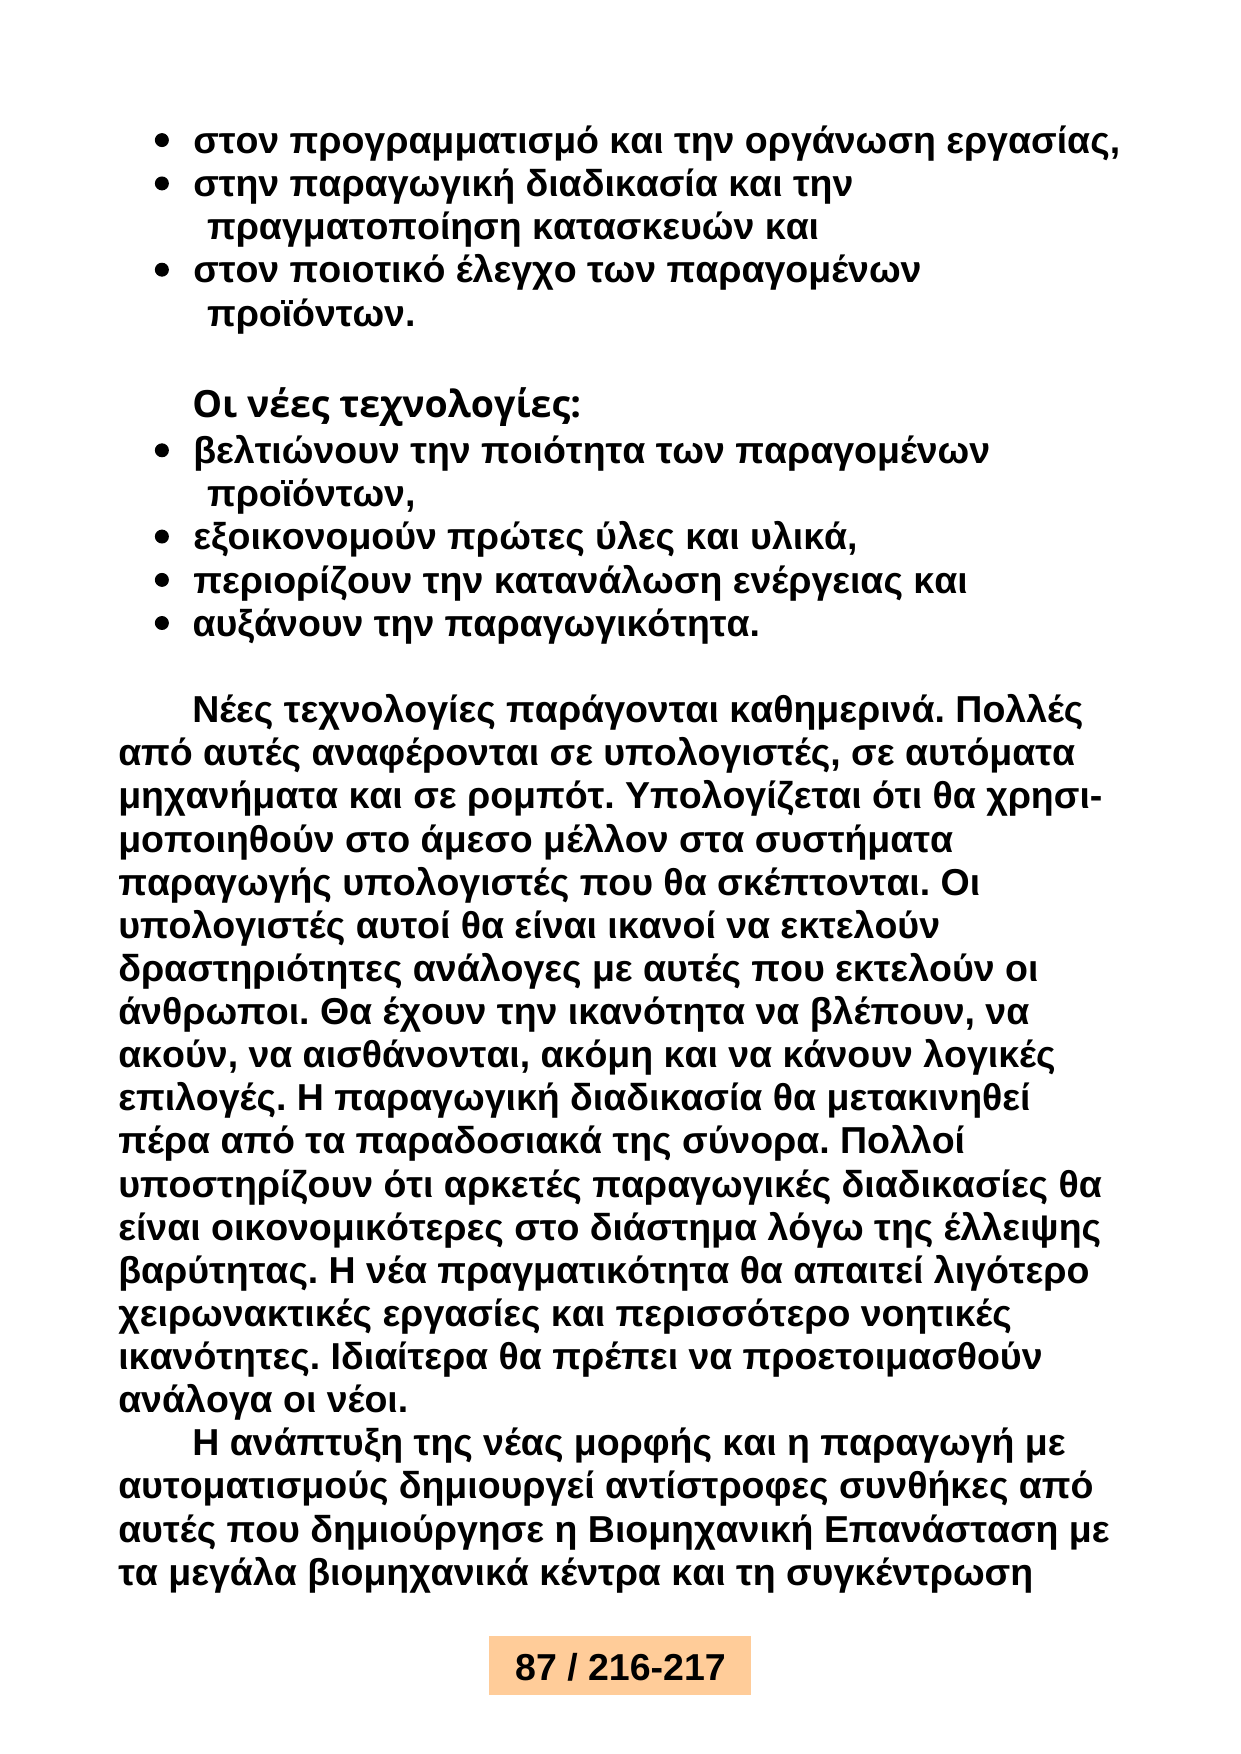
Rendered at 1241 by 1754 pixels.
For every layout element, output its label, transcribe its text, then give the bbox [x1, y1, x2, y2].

list εξοικονομούν πρώτες ύλες και υλικά, [155, 514, 1122, 558]
list στον ποιοτικό έλεγχο των παραγομένων προϊόντων. [155, 248, 1122, 334]
text Νέες τεχνολογίες παράγονται καθημερινά. Πολλές από αυτές αναφέρονται σε υπολογιστές, σε αυτόματα μηχανήματα και σε ρομπότ. Υπολογίζεται ότι θα χρησι-μοποιηθούν στο άμεσο μέλλον στα συστήματα παραγωγής υπολογιστές που θα σκέπτονται. Οι υπολογιστές αυτοί θα είναι ικανοί να εκτελούν δραστηριότητες ανάλογες με αυτές που εκτελούν οι άνθρωποι. Θα έχουν την ικανότητα να βλέπουν, να ακούν, να αισθάνονται, ακόμη και να κάνουν λογικές επιλογές. Η παραγωγική διαδικασία θα μετακινηθεί πέρα από τα παραδοσιακά της σύνορα. Πολλοί υποστηρίζουν ότι αρκετές παραγωγικές διαδικασίες θα είναι οικονομικότερες στο διάστημα λόγω της έλλειψης βαρύτητας. Η νέα πραγματικότητα θα απαιτεί λιγότερο χειρωνακτικές εργασίες και περισσότερο νοητικές ικανότητες. Ιδιαίτερα θα πρέπει να προετοιμασθούν ανάλογα οι νέοι. [118, 687, 1122, 1421]
list βελτιώνουν την ποιότητα των παραγομένων προϊόντων, [155, 428, 1122, 514]
list αυξάνουν την παραγωγικότητα. [155, 601, 1122, 644]
text Οι νέες τεχνολογίες: [192, 377, 1122, 428]
list στην παραγωγική διαδικασία και την πραγματοποίηση κατασκευών και [155, 161, 1122, 248]
list περιορίζουν την κατανάλωση ενέργειας και [155, 558, 1122, 601]
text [118, 1421, 1122, 1593]
list στον προγραμματισμό και την οργάνωση εργασίας, [155, 118, 1122, 161]
